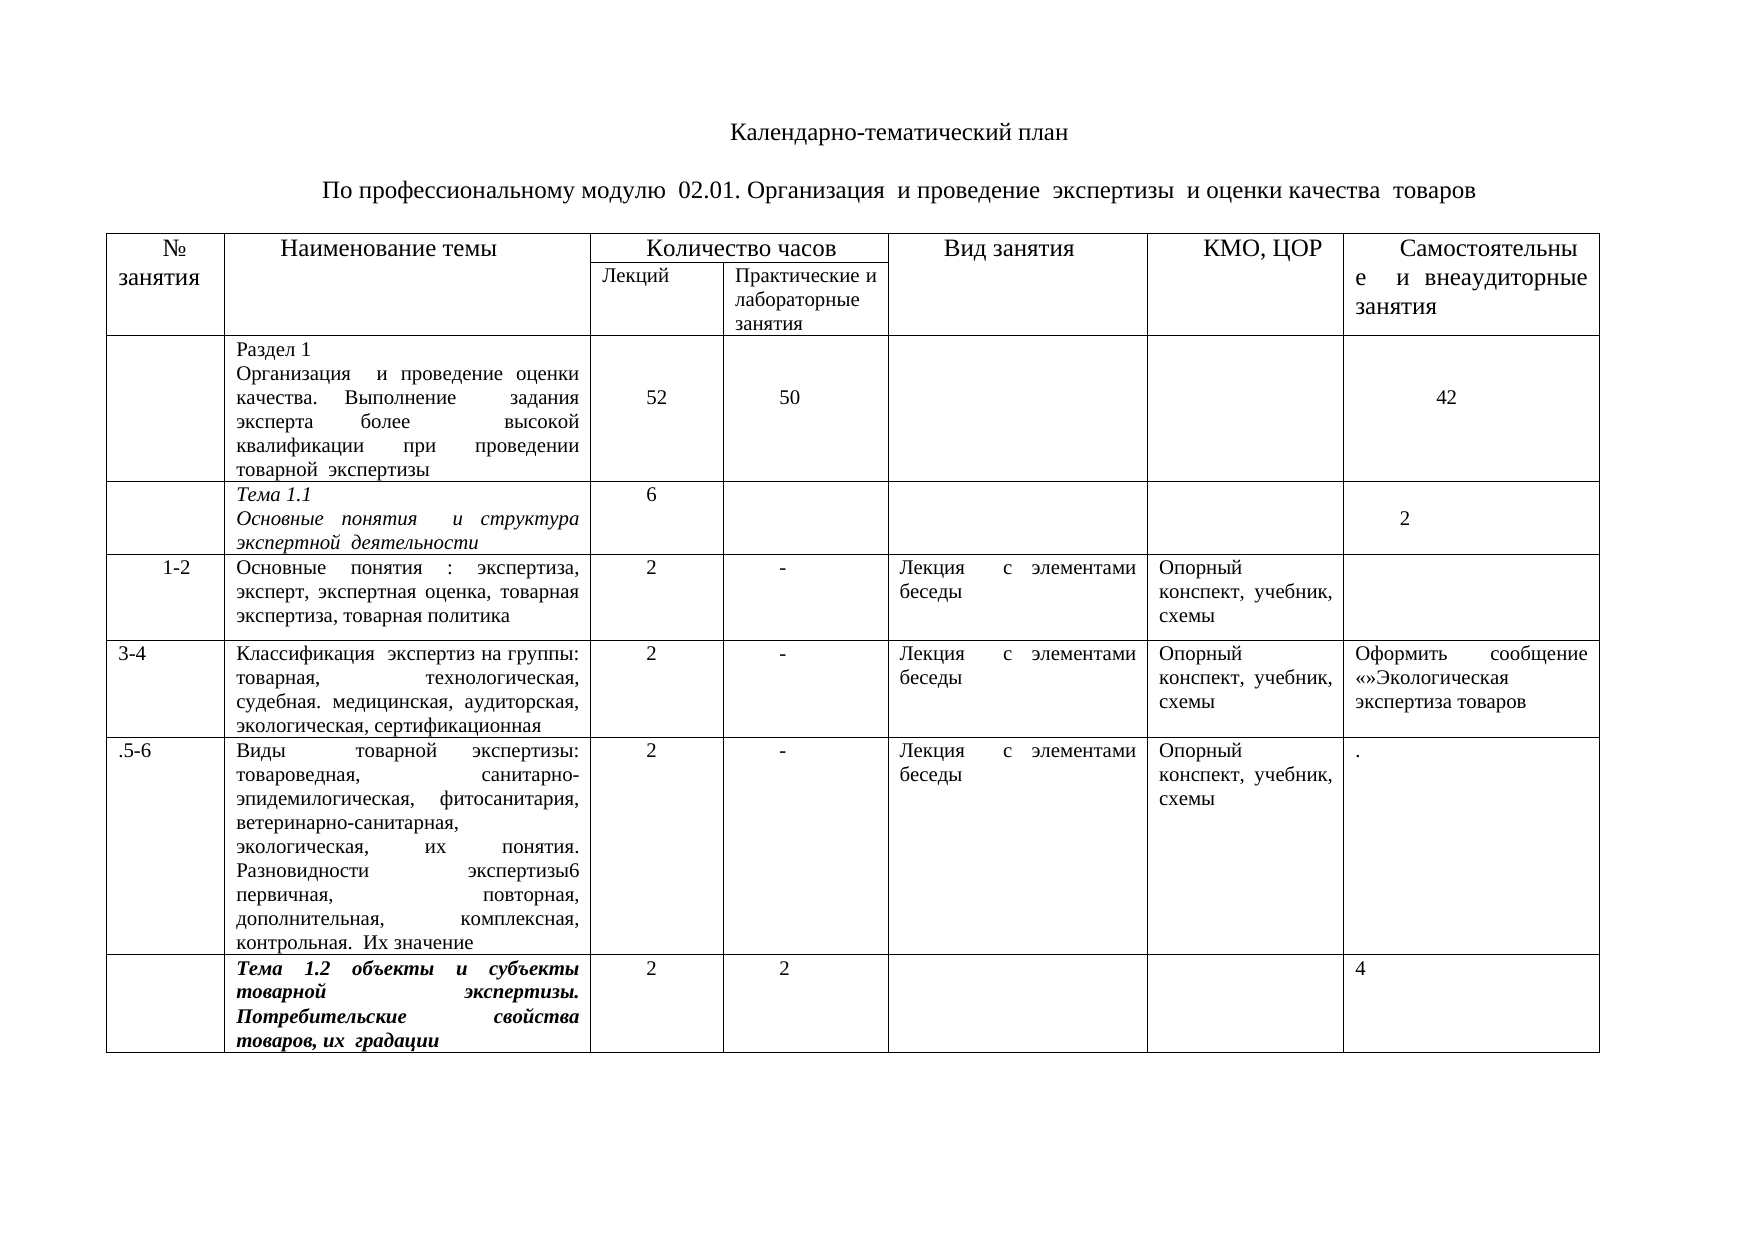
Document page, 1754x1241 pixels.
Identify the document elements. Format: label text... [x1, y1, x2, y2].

table_cell [1148, 336, 1343, 481]
table_cell [724, 482, 888, 554]
table_cell [889, 336, 1147, 481]
table_cell 1-2 [107, 555, 224, 639]
table_cell Опорный конспект, учебник, схемы [1148, 555, 1343, 639]
table_cell Тема 1.1 Основные понятия и структура экспертной деятельности [225, 482, 590, 554]
text Календарно-тематический план [118, 117, 1636, 146]
table_cell 2 [591, 955, 723, 1052]
table_cell 50 [724, 336, 888, 481]
table_cell [107, 336, 224, 481]
table_cell Классификация экспертиз на группы: товарная, технологическая, судебная. медицинская, аудиторская, экологическая, сертификационная [225, 641, 590, 737]
table_cell 2 [591, 738, 723, 954]
table_cell [1344, 555, 1599, 639]
table_cell .5-6 [107, 738, 224, 954]
table_header Наименование темы [225, 234, 590, 335]
table_cell Лекций [591, 263, 723, 335]
table_cell . [1344, 738, 1599, 954]
table_header Самостоятельные и внеаудиторные занятия [1344, 234, 1599, 335]
table_cell Оформить сообщение «»Экологическая экспертиза товаров [1344, 641, 1599, 737]
table_cell - [724, 641, 888, 737]
table_cell [1148, 955, 1343, 1052]
table_cell 2 [591, 555, 723, 639]
table_cell 2 [591, 641, 723, 737]
table_cell Виды товарной экспертизы: товароведная, санитарно-эпидемилогическая, фитосанитария, ветеринарно-санитарная, экологическая, их понятия. Разновидности экспертизы6 первичная, повторная, дополнительная, комплексная, контрольная. Их значение [225, 738, 590, 954]
table_cell - [724, 555, 888, 639]
table_cell 52 [591, 336, 723, 481]
table_cell Раздел 1 Организация и проведение оценки качества. Выполнение задания эксперта более высокой квалификации при проведении товарной экспертизы [225, 336, 590, 481]
table_cell Практические и лабораторные занятия [724, 263, 888, 335]
table_cell 2 [724, 955, 888, 1052]
table_cell - [724, 738, 888, 954]
table_cell 6 [591, 482, 723, 554]
table_cell [1148, 482, 1343, 554]
table_cell Лекция с элементами беседы [889, 555, 1147, 639]
table_cell Лекция с элементами беседы [889, 641, 1147, 737]
table_cell [107, 482, 224, 554]
table_header Вид занятия [889, 234, 1147, 335]
table_header № занятия [107, 234, 224, 335]
table_cell Опорный конспект, учебник, схемы [1148, 641, 1343, 737]
table_cell Тема 1.2 объекты и субъекты товарной экспертизы. Потребительские свойства товаров, их градации [225, 955, 590, 1052]
table_header Количество часов [591, 234, 888, 262]
table_cell [889, 482, 1147, 554]
table_cell Лекция с элементами беседы [889, 738, 1147, 954]
table_cell [889, 955, 1147, 1052]
table_cell 3-4 [107, 641, 224, 737]
text По профессиональному модулю 02.01. Организация и проведение экспертизы и оценки качества товаров [118, 175, 1636, 204]
table_cell 4 [1344, 955, 1599, 1052]
table_header КМО, ЦОР [1148, 234, 1343, 335]
table_cell [107, 955, 224, 1052]
table_cell Опорный конспект, учебник, схемы [1148, 738, 1343, 954]
table_cell 42 [1344, 336, 1599, 481]
table_cell 2 [1344, 482, 1599, 554]
table_cell Основные понятия : экспертиза, эксперт, экспертная оценка, товарная экспертиза, товарная политика [225, 555, 590, 639]
